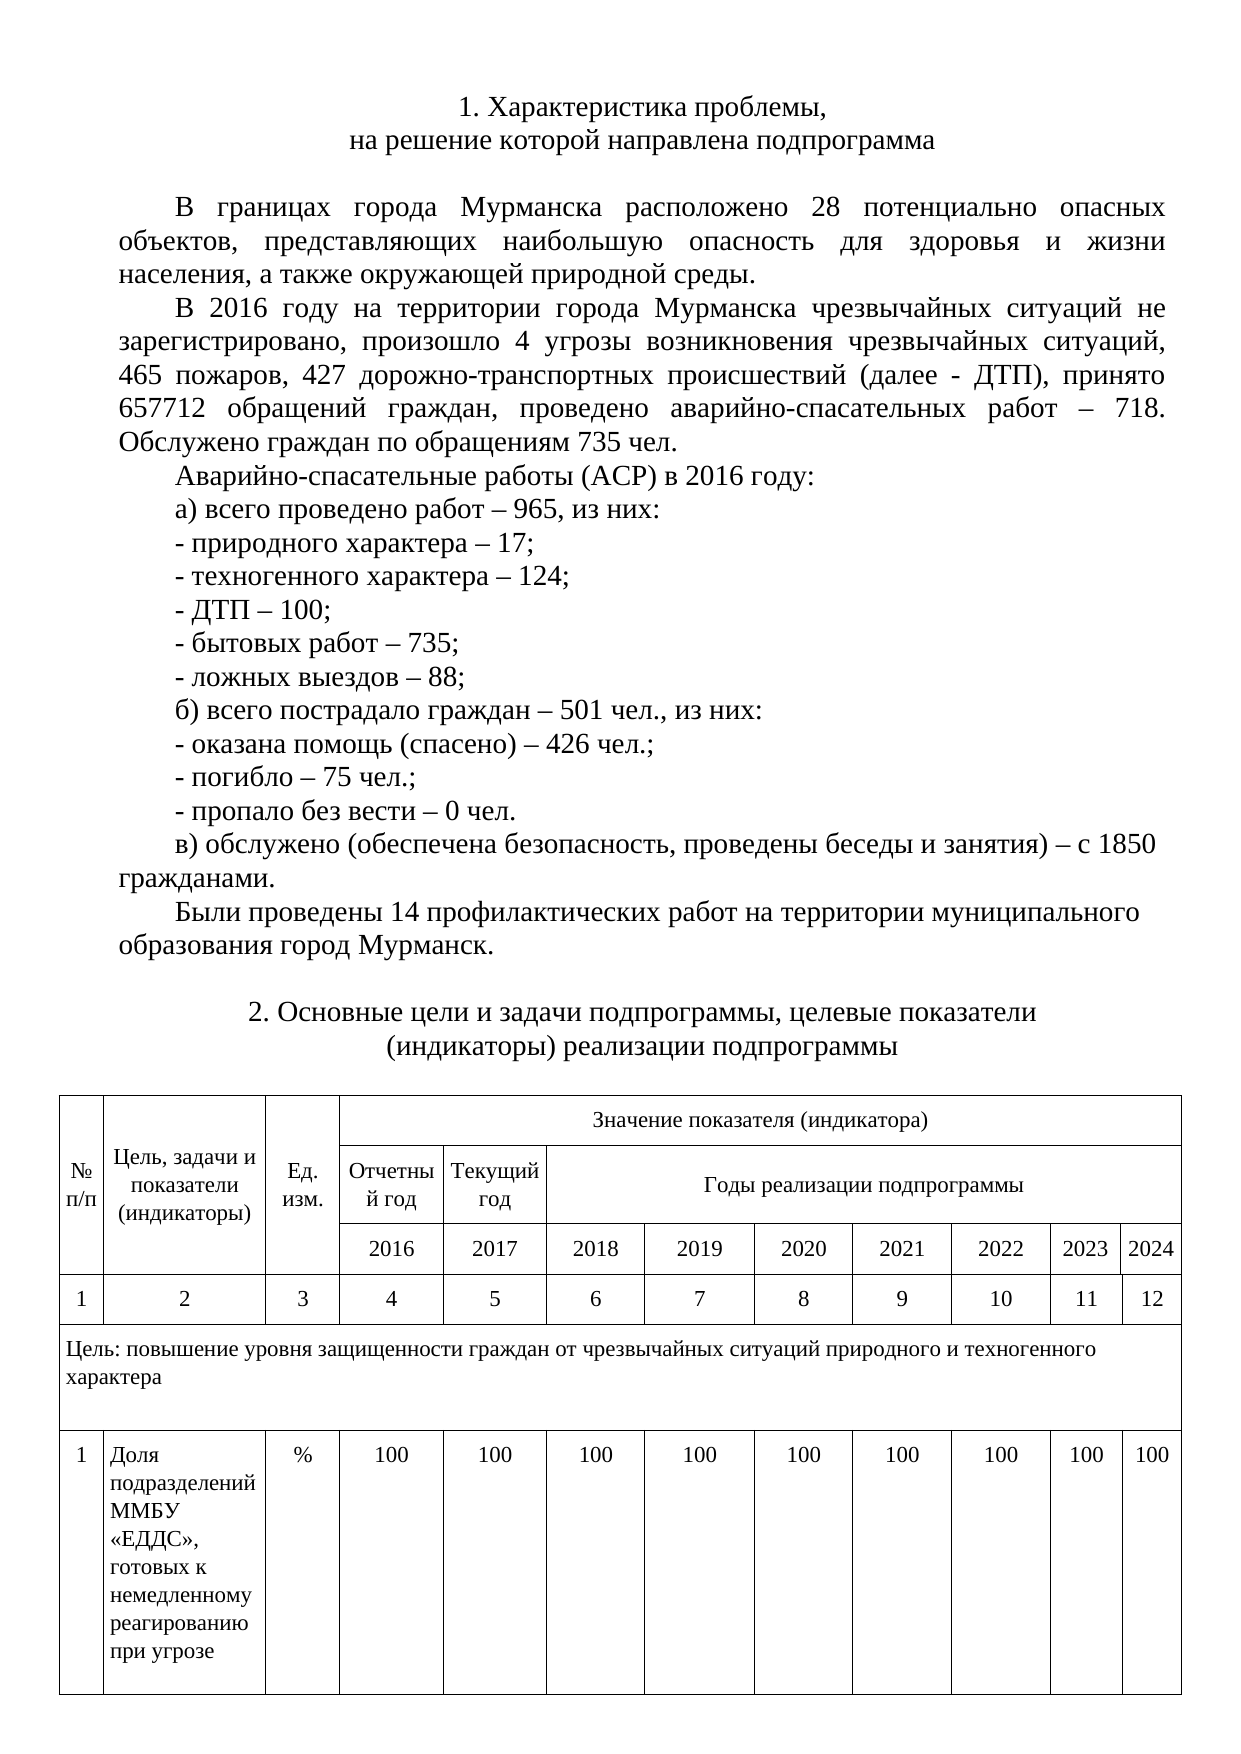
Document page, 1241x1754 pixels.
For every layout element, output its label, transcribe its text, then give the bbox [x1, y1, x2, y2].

text В границах города Мурманска расположено 28 потенциально опасных объектов, представляющих наибольшую опасность для здоровья и жизни населения, а также окружающей природной среды. [118, 189, 1166, 290]
text - техногенного характера – 124; [118, 558, 1166, 592]
text Были проведены 14 профилактических работ на территории муниципального образования город Мурманск. [118, 894, 1166, 961]
table_cell Годы реализации подпрограммы [547, 1146, 1181, 1223]
table_cell 2019 [645, 1224, 754, 1273]
text - бытовых работ – 735; [118, 625, 1166, 659]
table_cell 12 [1123, 1275, 1181, 1324]
text В 2016 году на территории города Мурманска чрезвычайных ситуаций не зарегистрировано, произошло 4 угрозы возникновения чрезвычайных ситуаций, 465 пожаров, 427 дорожно-транспортных происшествий (далее - ДТП), принято 657712 обращений граждан, проведено аварийно-спасательных работ – 718. Обслужено граждан по обращениям 735 чел. [118, 290, 1166, 458]
text - пропало без вести – 0 чел. [118, 793, 1166, 827]
text 2. Основные цели и задачи подпрограммы, целевые показатели [118, 994, 1166, 1028]
text Аварийно-спасательные работы (АСР) в 2016 году: [118, 458, 1166, 491]
table_cell 100 [1123, 1431, 1181, 1694]
table_cell 100 [952, 1431, 1050, 1694]
table_cell 2016 [340, 1224, 443, 1273]
table_header № п/п [60, 1096, 103, 1273]
table_cell 2022 [952, 1224, 1050, 1273]
table_cell 2018 [547, 1224, 644, 1273]
table_cell 2023 [1051, 1224, 1120, 1273]
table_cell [104, 1431, 265, 1694]
table_cell Текущий год [444, 1146, 546, 1223]
table_cell 3 [266, 1275, 339, 1324]
text - оказана помощь (спасено) – 426 чел.; [118, 726, 1166, 759]
table_cell 100 [1051, 1431, 1122, 1694]
table_cell 100 [645, 1431, 754, 1694]
table_header Значение показателя (индикатора) [340, 1096, 1181, 1145]
table_cell 10 [952, 1275, 1050, 1324]
table_cell 100 [340, 1431, 443, 1694]
table_cell 4 [340, 1275, 443, 1324]
table_header Цель, задачи и показатели (индикаторы) [104, 1096, 265, 1273]
table_cell 2017 [444, 1224, 546, 1273]
text - ДТП – 100; [118, 592, 1166, 625]
text а) всего проведено работ – 965, из них: [118, 491, 1166, 525]
table_cell 100 [444, 1431, 546, 1694]
text б) всего пострадало граждан – 501 чел., из них: [118, 692, 1166, 726]
table_cell 7 [645, 1275, 754, 1324]
text - погибло – 75 чел.; [118, 759, 1166, 793]
table_cell 2024 [1121, 1224, 1181, 1273]
table_cell 100 [755, 1431, 852, 1694]
table_cell 5 [444, 1275, 546, 1324]
text на решение которой направлена подпрограмма [118, 122, 1166, 156]
text в) обслужено (обеспечена безопасность, проведены беседы и занятия) – с 1850 гражданами. [118, 827, 1166, 894]
table_cell 6 [547, 1275, 644, 1324]
text - ложных выездов – 88; [118, 659, 1166, 692]
table_cell 9 [853, 1275, 951, 1324]
table_cell 2021 [853, 1224, 951, 1273]
table_cell 1 [60, 1275, 103, 1324]
table_cell 100 [547, 1431, 644, 1694]
text 1. Характеристика проблемы, [118, 89, 1166, 122]
table_cell Цель: повышение уровня защищенности граждан от чрезвычайных ситуаций природного и техногенного характера [60, 1325, 1181, 1430]
table_cell 1 [60, 1431, 103, 1694]
table_cell Отчетный год [340, 1146, 443, 1223]
table_cell 11 [1051, 1275, 1122, 1324]
table_cell 100 [853, 1431, 951, 1694]
table_cell % [266, 1431, 339, 1694]
table_cell 2 [104, 1275, 265, 1324]
table_cell 8 [755, 1275, 852, 1324]
table_header Ед. изм. [266, 1096, 339, 1273]
table_cell 2020 [755, 1224, 852, 1273]
text (индикаторы) реализации подпрограммы [118, 1028, 1166, 1061]
text - природного характера – 17; [118, 525, 1166, 558]
